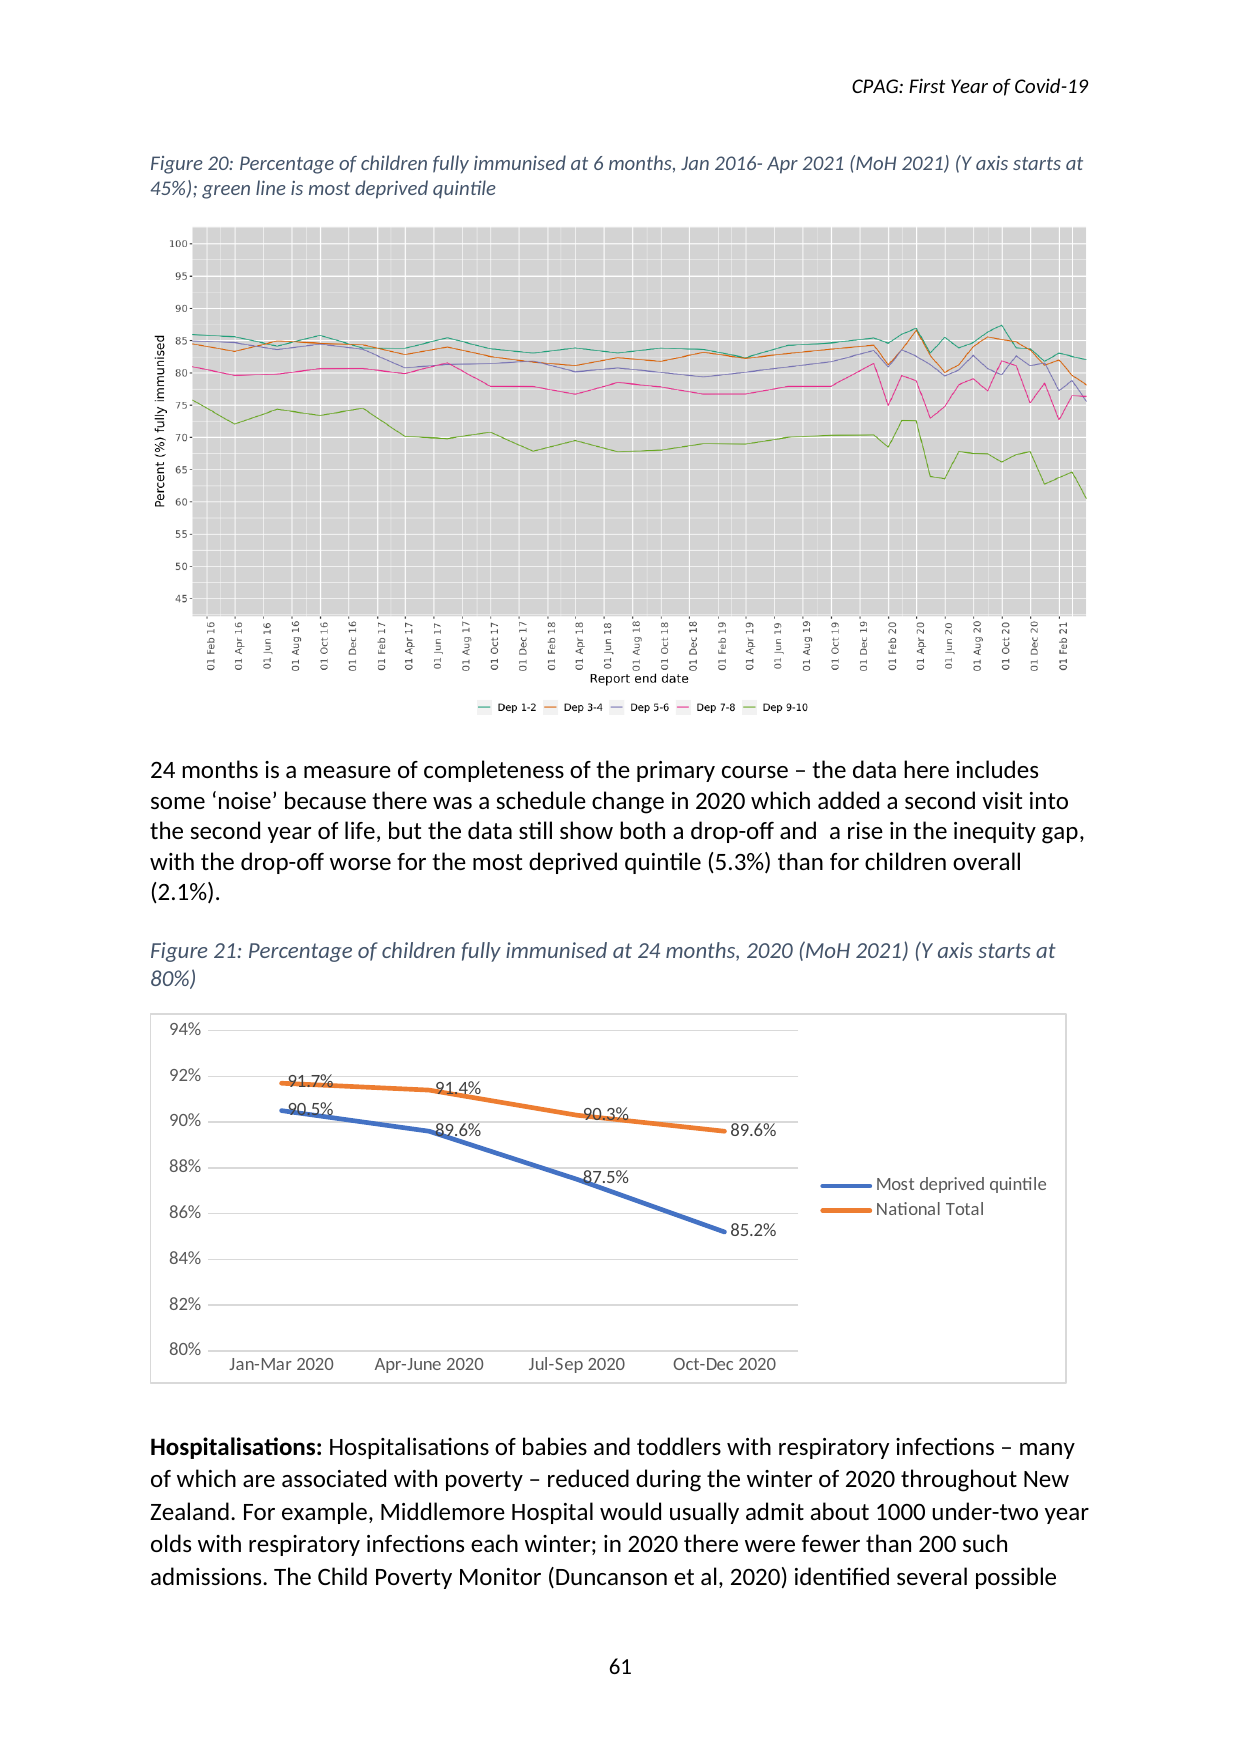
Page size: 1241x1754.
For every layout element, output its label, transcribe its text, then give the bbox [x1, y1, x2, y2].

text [150, 1431, 1090, 1592]
text Figure 20: Percentage of children fully immunised at 6 months, Jan 2016- Apr 2021 (MoH 2021) (Y axis starts at 45%); green line is most deprived quintile [150, 150, 1090, 201]
text Figure 21: Percentage of children fully immunised at 24 months, 2020 (MoH 2021) (Y axis starts at 80%) [150, 936, 1090, 992]
picture [150, 221, 1091, 724]
text 24 months is a measure of completeness of the primary course – the data here includes some ‘noise’ because there was a schedule change in 2020 which added a second visit into the second year of life, but the data still show both a drop-off and a rise in the inequity gap, with the drop-off worse for the most deprived quintile (5.3%) than for children overall (2.1%). [150, 754, 1090, 907]
